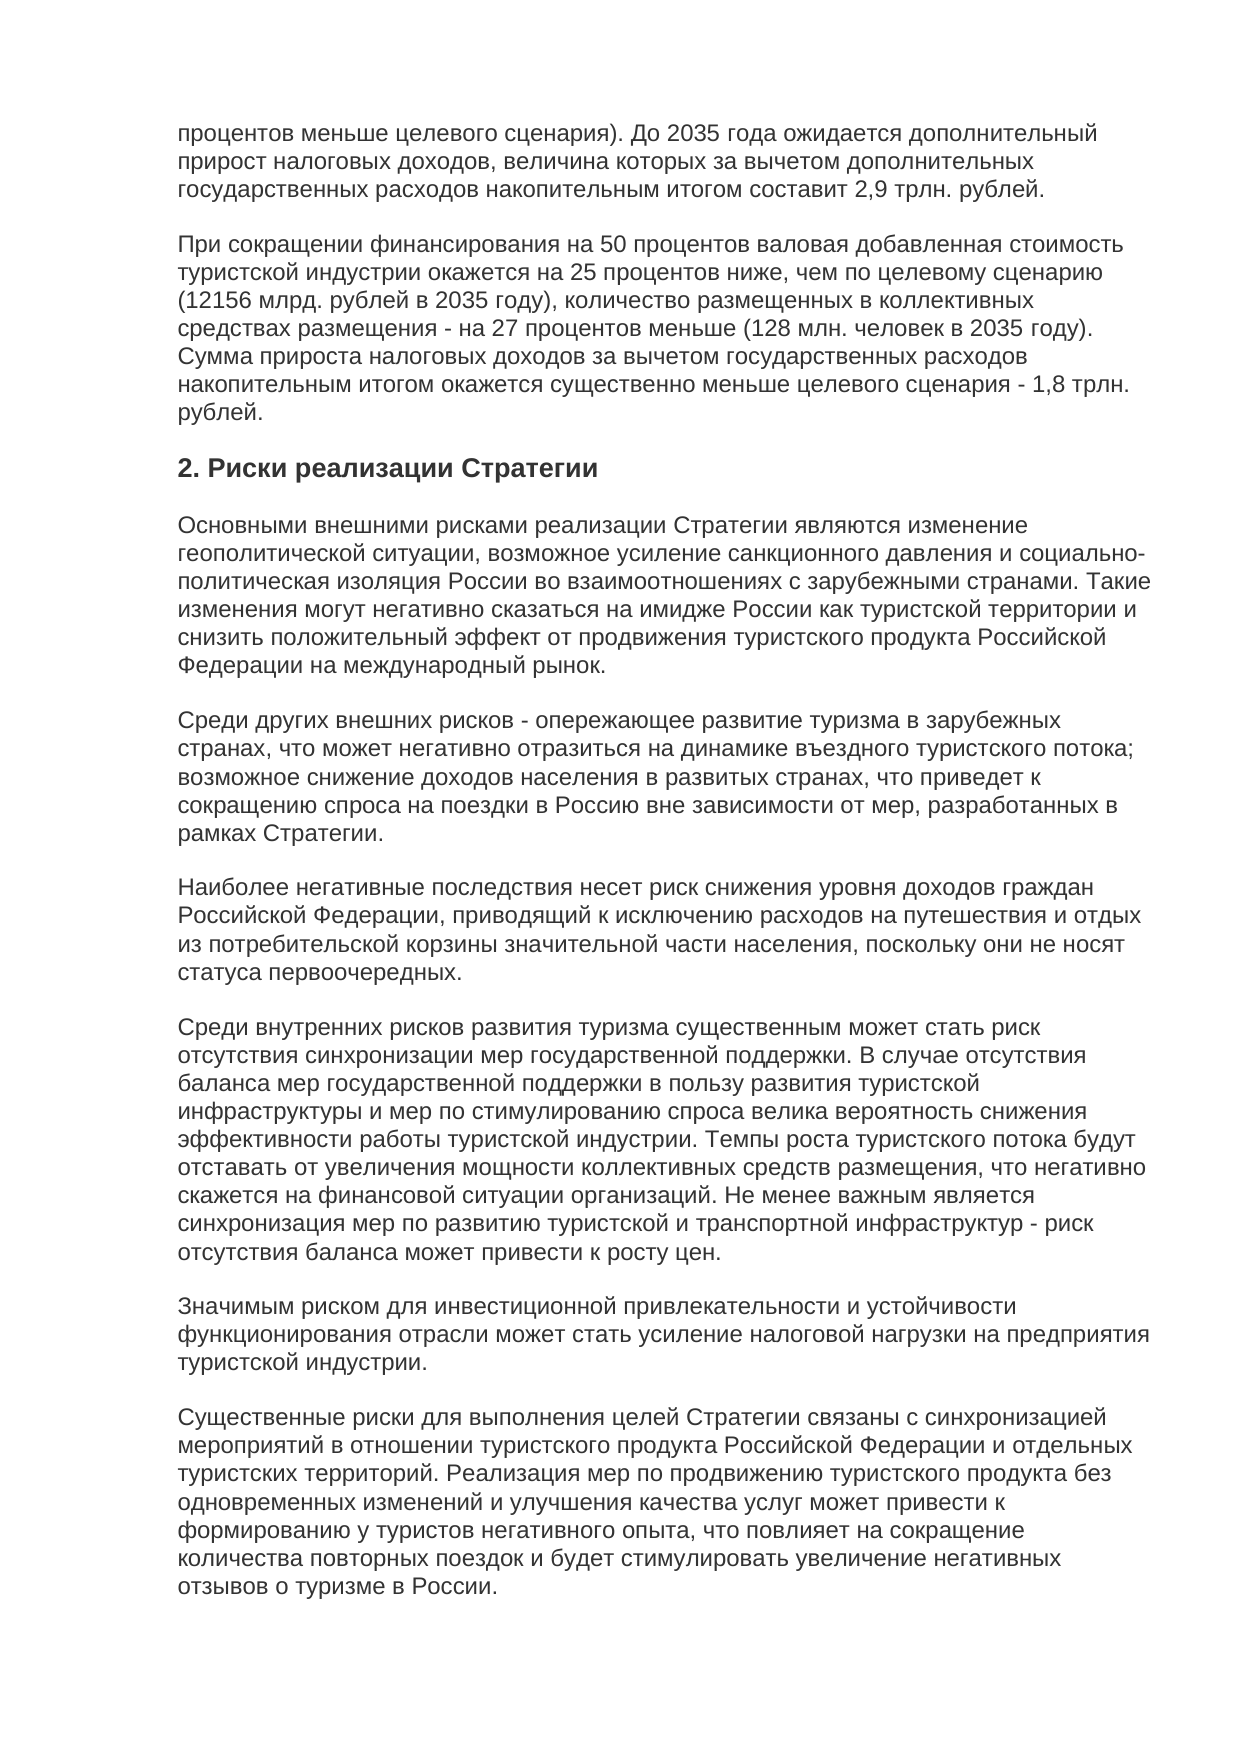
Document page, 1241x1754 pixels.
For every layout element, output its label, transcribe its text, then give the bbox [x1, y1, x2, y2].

text 2. Риски реализации Стратегии [177, 452, 1152, 484]
text При сокращении финансирования на 50 процентов валовая добавленная стоимость туристской индустрии окажется на 25 процентов ниже, чем по целевому сценарию (12156 млрд. рублей в 2035 году), количество размещенных в коллективных средствах размещения - на 27 процентов меньше (128 млн. человек в 2035 году). Сумма прироста налоговых доходов за вычетом государственных расходов накопительным итогом окажется существенно меньше целевого сценария - 1,8 трлн. рублей. [177, 229, 1152, 426]
text Среди других внешних рисков - опережающее развитие туризма в зарубежных странах, что может негативно отразиться на динамике въездного туристского потока; возможное снижение доходов населения в развитых странах, что приведет к сокращению спроса на поездки в Россию вне зависимости от мер, разработанных в рамках Стратегии. [177, 706, 1152, 846]
text Среди внутренних рисков развития туризма существенным может стать риск отсутствия синхронизации мер государственной поддержки. В случае отсутствия баланса мер государственной поддержки в пользу развития туристской инфраструктуры и мер по стимулированию спроса велика вероятность снижения эффективности работы туристской индустрии. Темпы роста туристского потока будут отставать от увеличения мощности коллективных средств размещения, что негативно скажется на финансовой ситуации организаций. Не менее важным является синхронизация мер по развитию туристской и транспортной инфраструктур - риск отсутствия баланса может привести к росту цен. [177, 1012, 1152, 1265]
text Значимым риском для инвестиционной привлекательности и устойчивости функционирования отрасли может стать усиление налоговой нагрузки на предприятия туристской индустрии. [177, 1292, 1152, 1376]
text Основными внешними рисками реализации Стратегии являются изменение геополитической ситуации, возможное усиление санкционного давления и социально-политическая изоляция России во взаимоотношениях с зарубежными странами. Такие изменения могут негативно сказаться на имидже России как туристской территории и снизить положительный эффект от продвижения туристского продукта Российской Федерации на международный рынок. [177, 510, 1152, 679]
text Существенные риски для выполнения целей Стратегии связаны с синхронизацией мероприятий в отношении туристского продукта Российской Федерации и отдельных туристских территорий. Реализация мер по продвижению туристского продукта без одновременных изменений и улучшения качества услуг может привести к формированию у туристов негативного опыта, что повлияет на сокращение количества повторных поездок и будет стимулировать увеличение негативных отзывов о туризме в России. [177, 1402, 1152, 1599]
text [177, 118, 1152, 202]
text Наиболее негативные последствия несет риск снижения уровня доходов граждан Российской Федерации, приводящий к исключению расходов на путешествия и отдых из потребительской корзины значительной части населения, поскольку они не носят статуса первоочередных. [177, 873, 1152, 985]
